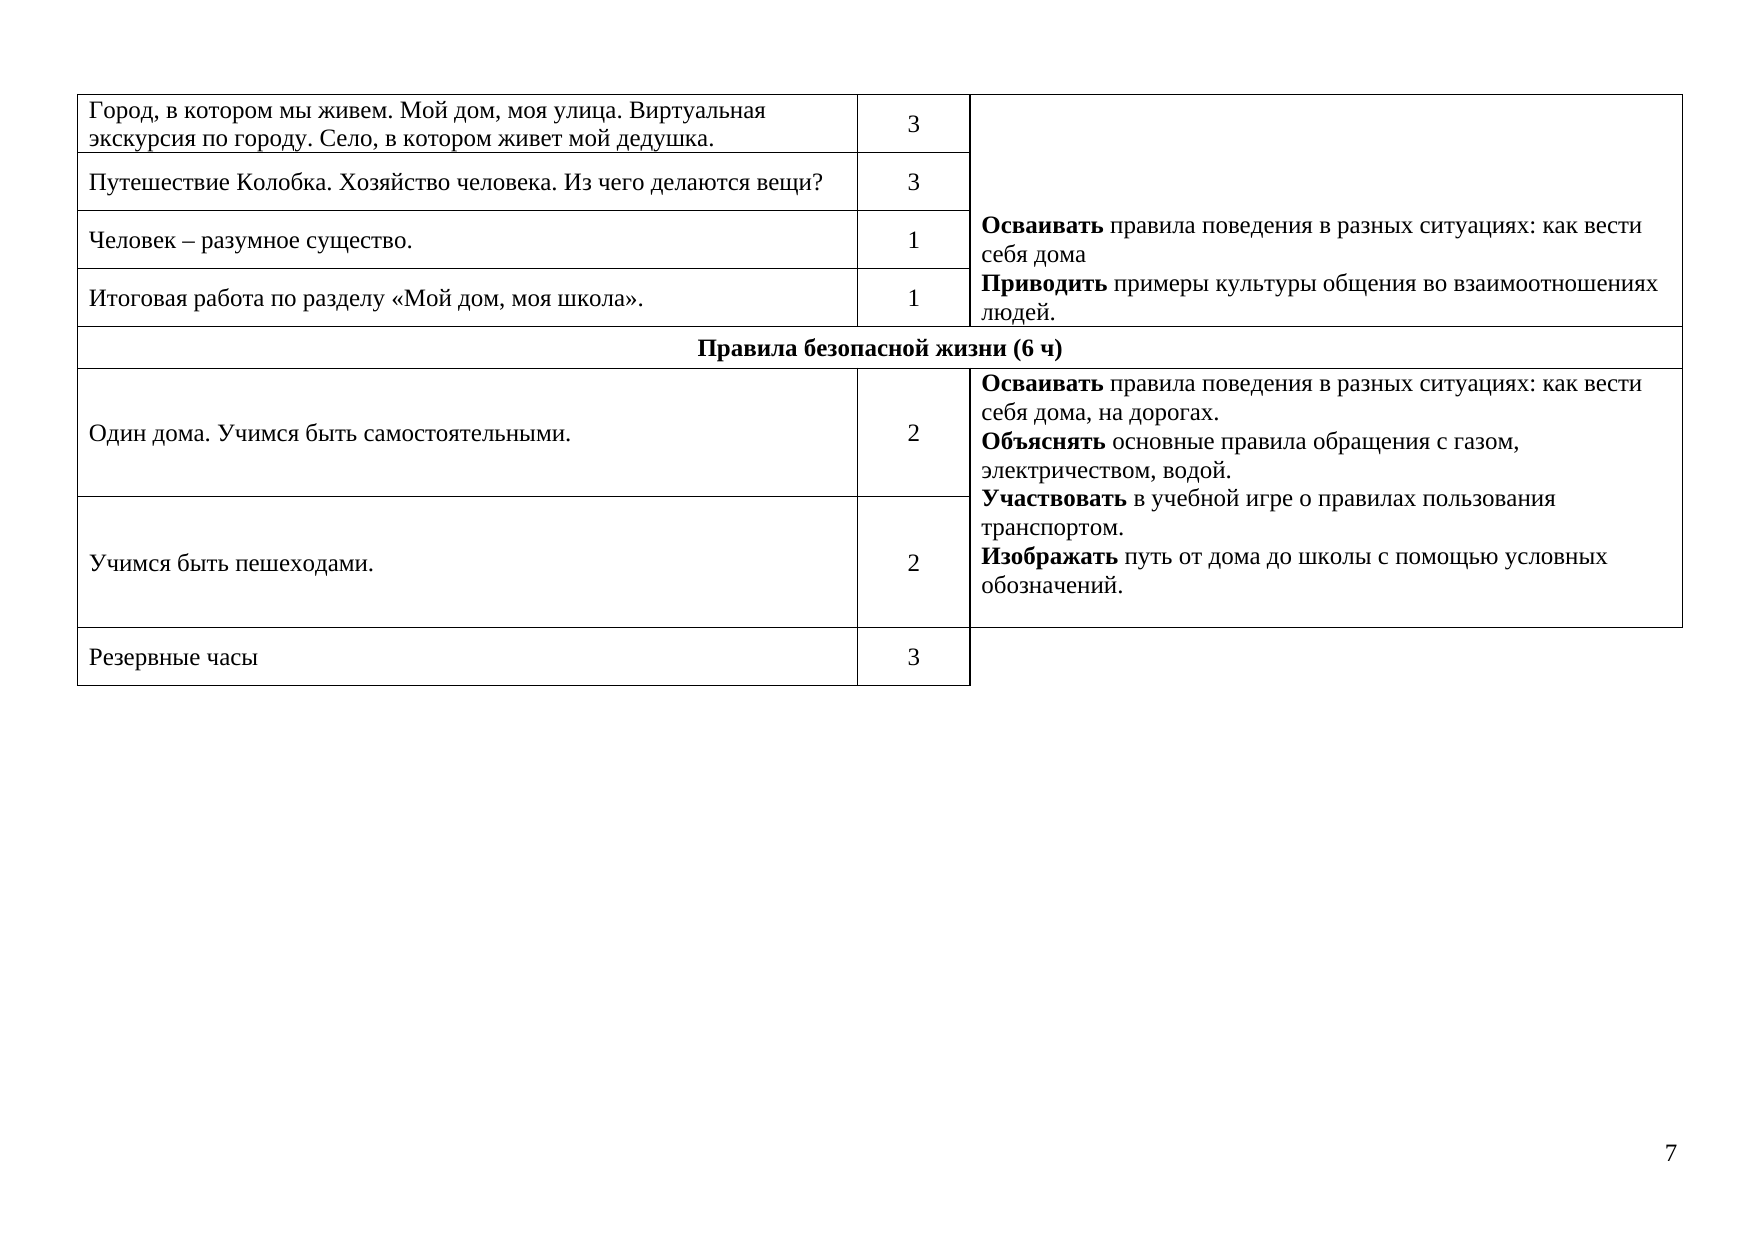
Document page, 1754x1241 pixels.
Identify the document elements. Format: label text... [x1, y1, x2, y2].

table_cell 2 [858, 497, 969, 627]
table_cell 2 [858, 369, 969, 496]
table_cell 3 [858, 153, 969, 210]
table_cell Один дома. Учимся быть самостоятельными. [78, 369, 857, 496]
table_cell 1 [858, 211, 969, 268]
table_cell Правила безопасной жизни (6 ч) [78, 327, 1682, 367]
table_cell Путешествие Колобка. Хозяйство человека. Из чего делаются вещи? [78, 153, 857, 210]
table_cell Человек – разумное существо. [78, 211, 857, 268]
table_cell Учимся быть пешеходами. [78, 497, 857, 627]
table_cell 1 [858, 269, 969, 326]
table_cell Город, в котором мы живем. Мой дом, моя улица. Виртуальная экскурсия по городу. Село, в котором живет мой дедушка. [78, 95, 857, 152]
table_cell Осваивать правила поведения в разных ситуациях: как вести себя дома, на дорогах. Объяснять основные правила обращения с газом, электричеством, водой. Участвовать в учебной игре о правилах пользования транспортом. Изображать путь от дома до школы с помощью условных обозначений. [971, 369, 1682, 627]
table_cell Итоговая работа по разделу «Мой дом, моя школа». [78, 269, 857, 326]
table_cell 3 [858, 95, 969, 152]
table_cell Резервные часы [78, 628, 857, 685]
table_cell 3 [858, 628, 969, 685]
